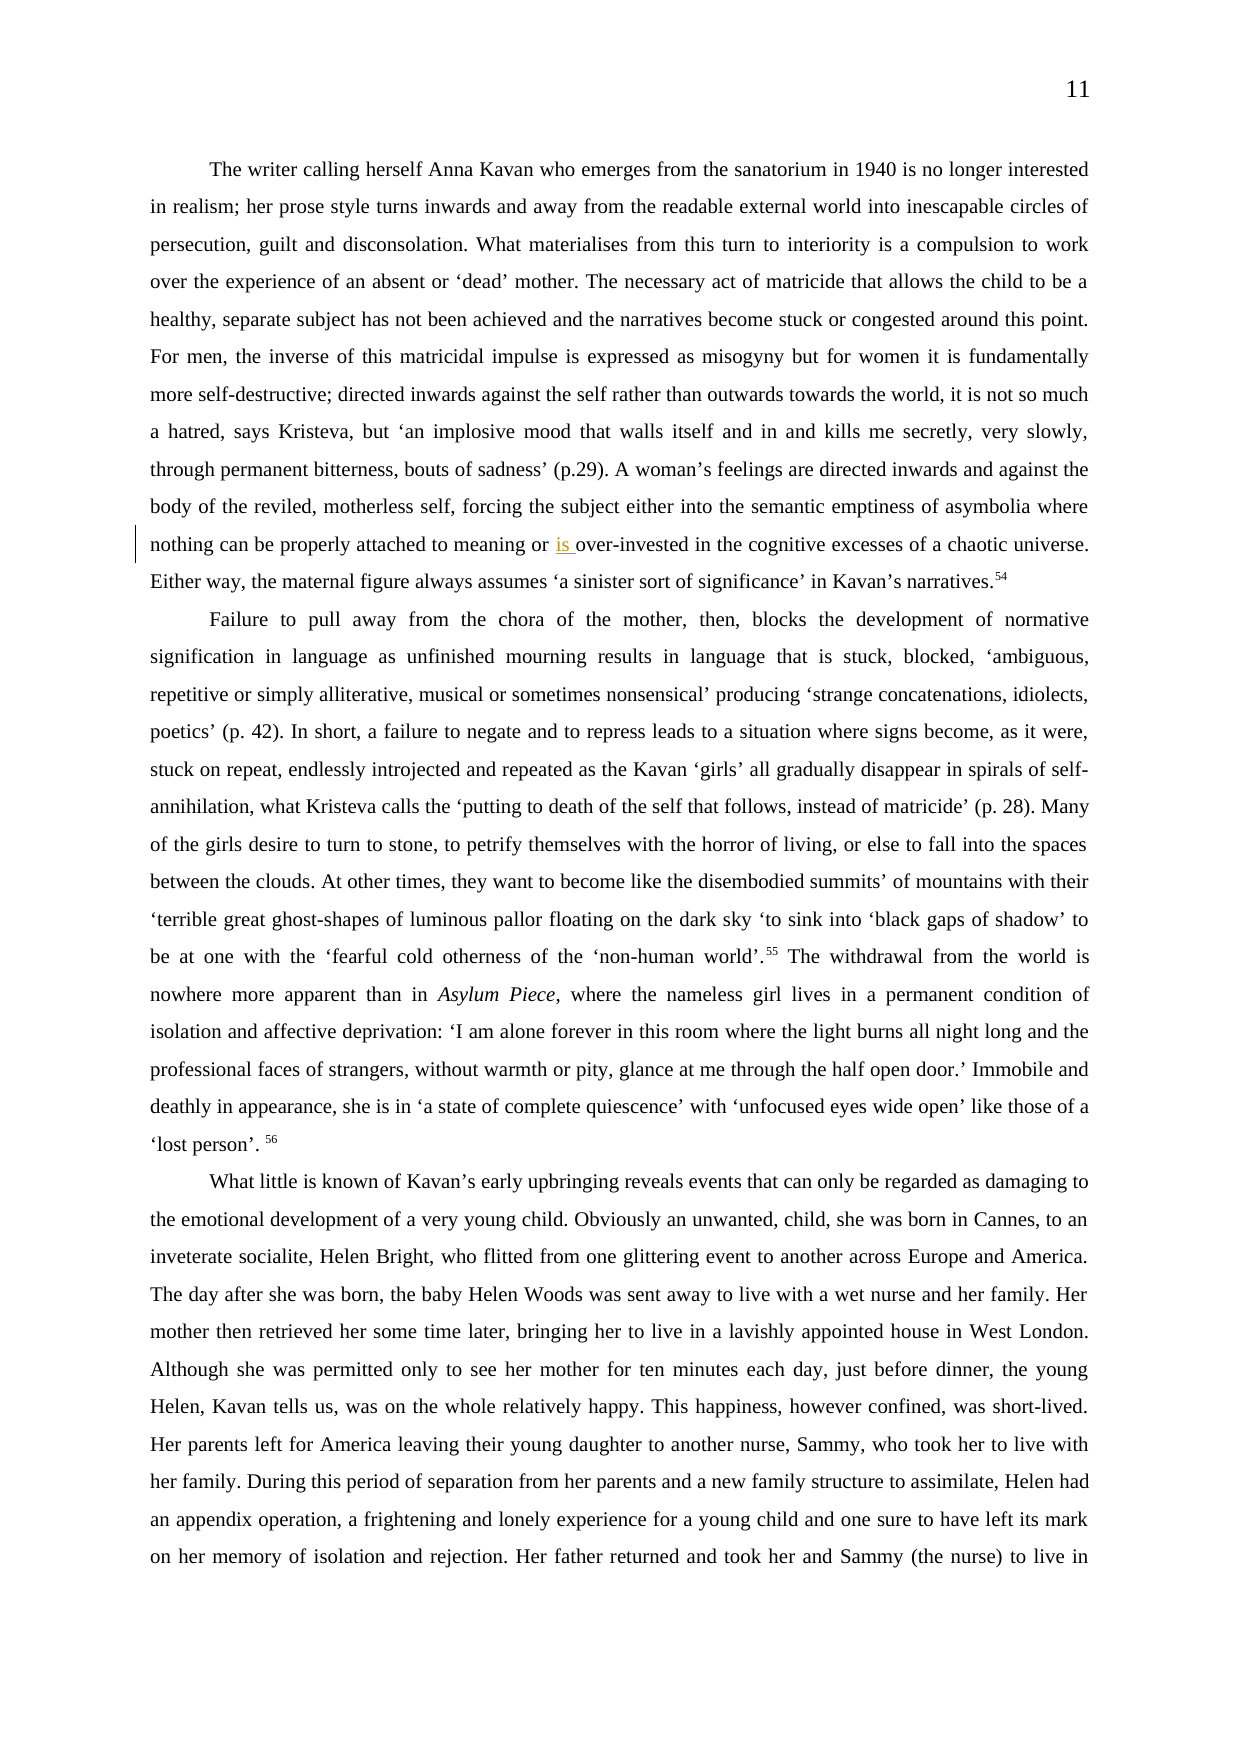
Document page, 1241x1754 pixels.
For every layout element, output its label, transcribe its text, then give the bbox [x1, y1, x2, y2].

text The writer calling herself Anna Kavan who emerges from the sanatorium in 1940 is no longer interested in realism; her prose style turns inwards and away from the readable external world into inescapable circles of persecution, guilt and disconsolation. What materialises from this turn to interiority is a compulsion to work over the experience of an absent or ‘dead’ mother. The necessary act of matricide that allows the child to be a healthy, separate subject has not been achieved and the narratives become stuck or congested around this point. For men, the inverse of this matricidal impulse is expressed as misogyny but for women it is fundamentally more self-destructive; directed inwards against the self rather than outwards towards the world, it is not so much a hatred, says Kristeva, but ‘an implosive mood that walls itself and in and kills me secretly, very slowly, through permanent bitterness, bouts of sadness’ (p.29). A woman’s feelings are directed inwards and against the body of the reviled, motherless self, forcing the subject either into the semantic emptiness of asymbolia where nothing can be properly attached to meaning or over-invested in the cognitive excesses of a chaotic universe. Either way, the maternal figure always assumes ‘a sinister sort of significance’ in Kavan’s narratives. [150, 150, 1090, 600]
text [150, 1162, 1090, 1575]
text Failure to pull away from the chora of the mother, then, blocks the development of normative signification in language as unfinished mourning results in language that is stuck, blocked, ‘ambiguous, repetitive or simply alliterative, musical or sometimes nonsensical’ producing ‘strange concatenations, idiolects, poetics’ (p. 42). In short, a failure to negate and to repress leads to a situation where signs become, as it were, stuck on repeat, endlessly introjected and repeated as the Kavan ‘girls’ all gradually disappear in spirals of self-annihilation, what Kristeva calls the ‘putting to death of the self that follows, instead of matricide’ (p. 28). Many of the girls desire to turn to stone, to petrify themselves with the horror of living, or else to fall into the spaces between the clouds. At other times, they want to become like the disembodied summits’ of mountains with their ‘terrible great ghost-shapes of luminous pallor floating on the dark sky ‘to sink into ‘black gaps of shadow’ to be at one with the ‘fearful cold otherness of the ‘non-human world’. The withdrawal from the world is nowhere more apparent than in Asylum Piece, where the nameless girl lives in a permanent condition of isolation and affective deprivation: ‘I am alone forever in this room where the light burns all night long and the professional faces of strangers, without warmth or pity, glance at me through the half open door.’ Immobile and deathly in appearance, she is in ‘a state of complete quiescence’ with ‘unfocused eyes wide open’ like those of a ‘lost person’. [150, 600, 1090, 1162]
